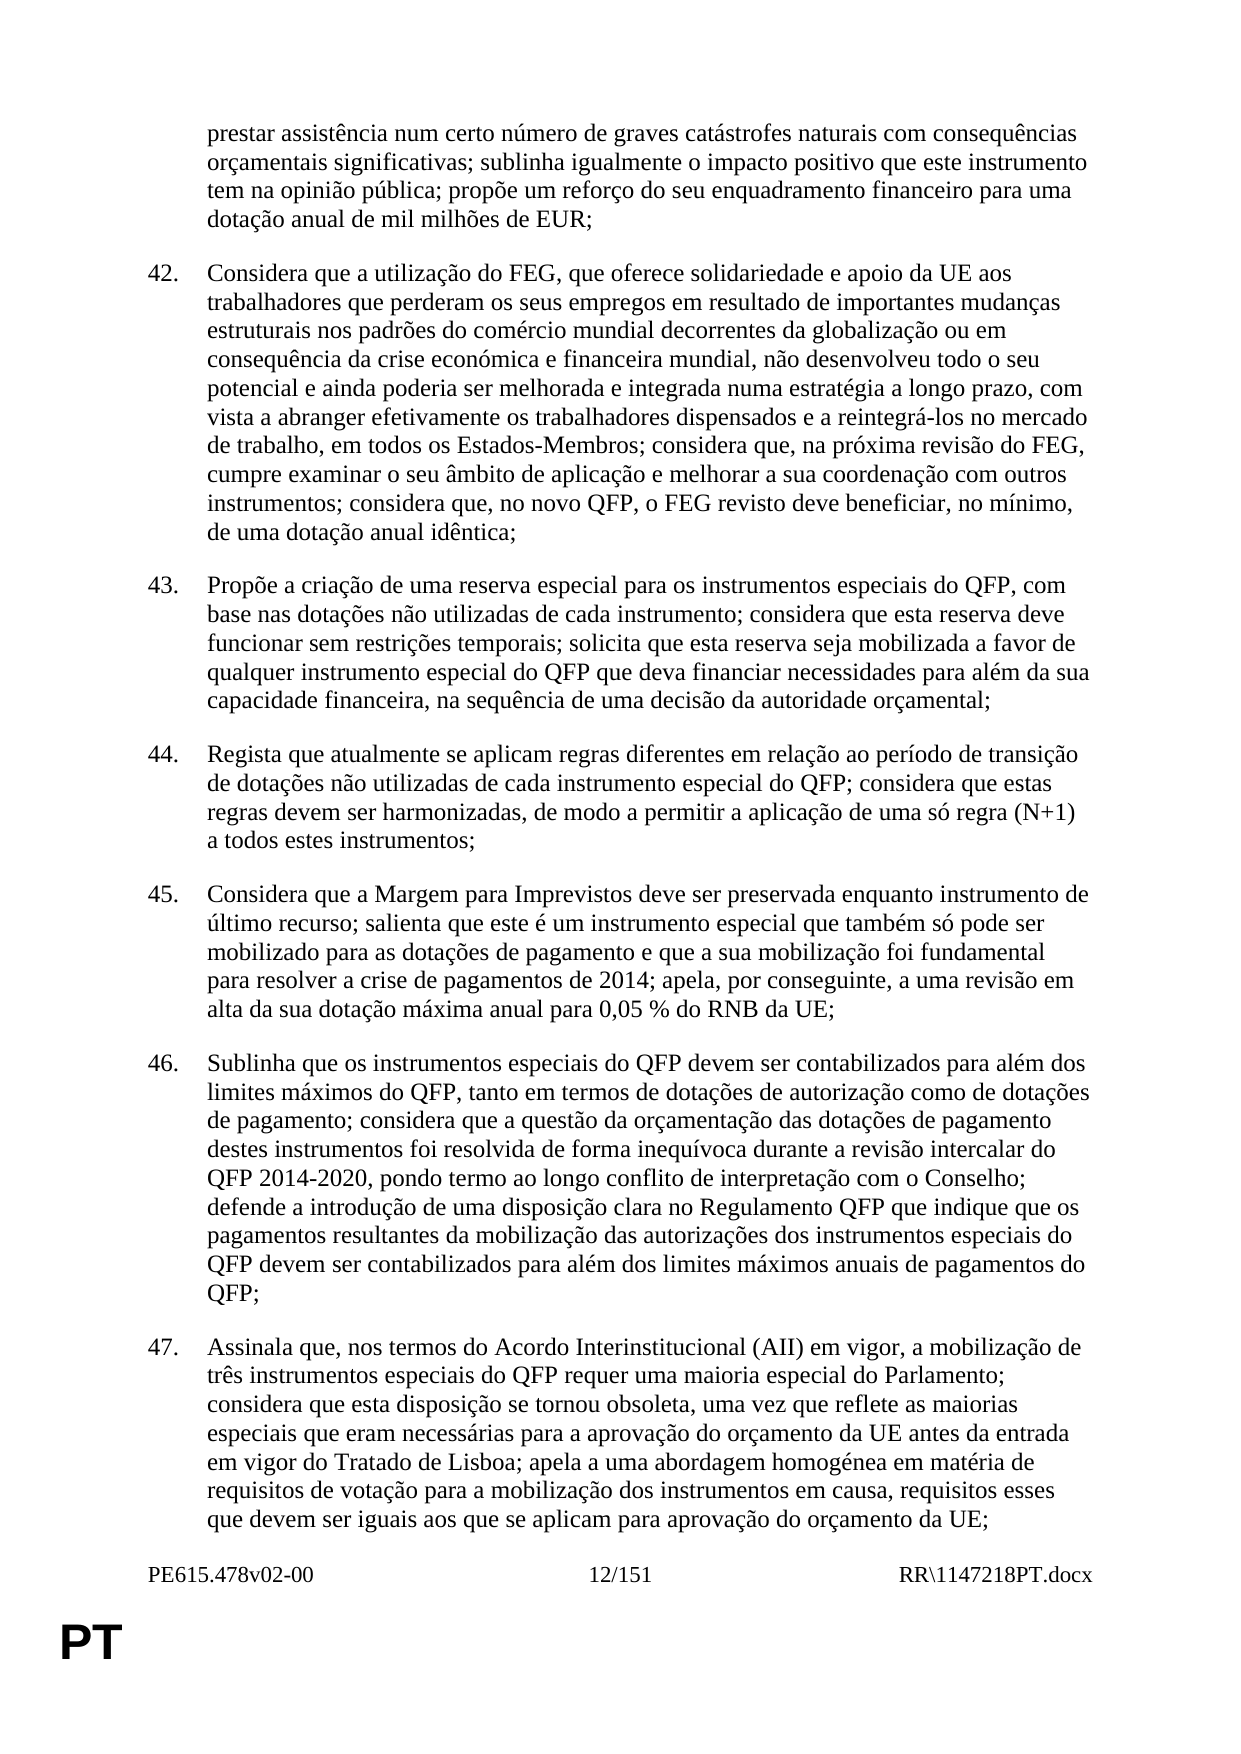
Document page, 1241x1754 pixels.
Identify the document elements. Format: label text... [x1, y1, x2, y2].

text 42. Considera que a utilização do FEG, que oferece solidariedade e apoio da UE aos trabalhadores que perderam os seus empregos em resultado de importantes mudanças estruturais nos padrões do comércio mundial decorrentes da globalização ou em consequência da crise económica e financeira mundial, não desenvolveu todo o seu potencial e ainda poderia ser melhorada e integrada numa estratégia a longo prazo, com vista a abranger efetivamente os trabalhadores dispensados e a reintegrá-los no mercado de trabalho, em todos os Estados-Membros; considera que, na próxima revisão do FEG, cumpre examinar o seu âmbito de aplicação e melhorar a sua coordenação com outros instrumentos; considera que, no novo QFP, o FEG revisto deve beneficiar, no mínimo, de uma dotação anual idêntica; [148, 258, 1092, 546]
text 44. Regista que atualmente se aplicam regras diferentes em relação ao período de transição de dotações não utilizadas de cada instrumento especial do QFP; considera que estas regras devem ser harmonizadas, de modo a permitir a aplicação de uma só regra (N+1) a todos estes instrumentos; [148, 739, 1092, 854]
text 47. Assinala que, nos termos do Acordo Interinstitucional (AII) em vigor, a mobilização de três instrumentos especiais do QFP requer uma maioria especial do Parlamento; considera que esta disposição se tornou obsoleta, uma vez que reflete as maiorias especiais que eram necessárias para a aprovação do orçamento da UE antes da entrada em vigor do Tratado de Lisboa; apela a uma abordagem homogénea em matéria de requisitos de votação para a mobilização dos instrumentos em causa, requisitos esses que devem ser iguais aos que se aplicam para aprovação do orçamento da UE; [148, 1332, 1092, 1533]
text 46. Sublinha que os instrumentos especiais do QFP devem ser contabilizados para além dos limites máximos do QFP, tanto em termos de dotações de autorização como de dotações de pagamento; considera que a questão da orçamentação das dotações de pagamento destes instrumentos foi resolvida de forma inequívoca durante a revisão intercalar do QFP 2014-2020, pondo termo ao longo conflito de interpretação com o Conselho; defende a introdução de uma disposição clara no Regulamento QFP que indique que os pagamentos resultantes da mobilização das autorizações dos instrumentos especiais do QFP devem ser contabilizados para além dos limites máximos anuais de pagamentos do QFP; [148, 1048, 1092, 1307]
text 45. Considera que a Margem para Imprevistos deve ser preservada enquanto instrumento de último recurso; salienta que este é um instrumento especial que também só pode ser mobilizado para as dotações de pagamento e que a sua mobilização foi fundamental para resolver a crise de pagamentos de 2014; apela, por conseguinte, a uma revisão em alta da sua dotação máxima anual para 0,05 % do RNB da UE; [148, 879, 1092, 1023]
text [148, 118, 1092, 233]
text 43. Propõe a criação de uma reserva especial para os instrumentos especiais do QFP, com base nas dotações não utilizadas de cada instrumento; considera que esta reserva deve funcionar sem restrições temporais; solicita que esta reserva seja mobilizada a favor de qualquer instrumento especial do QFP que deva financiar necessidades para além da sua capacidade financeira, na sequência de uma decisão da autoridade orçamental; [148, 571, 1092, 714]
